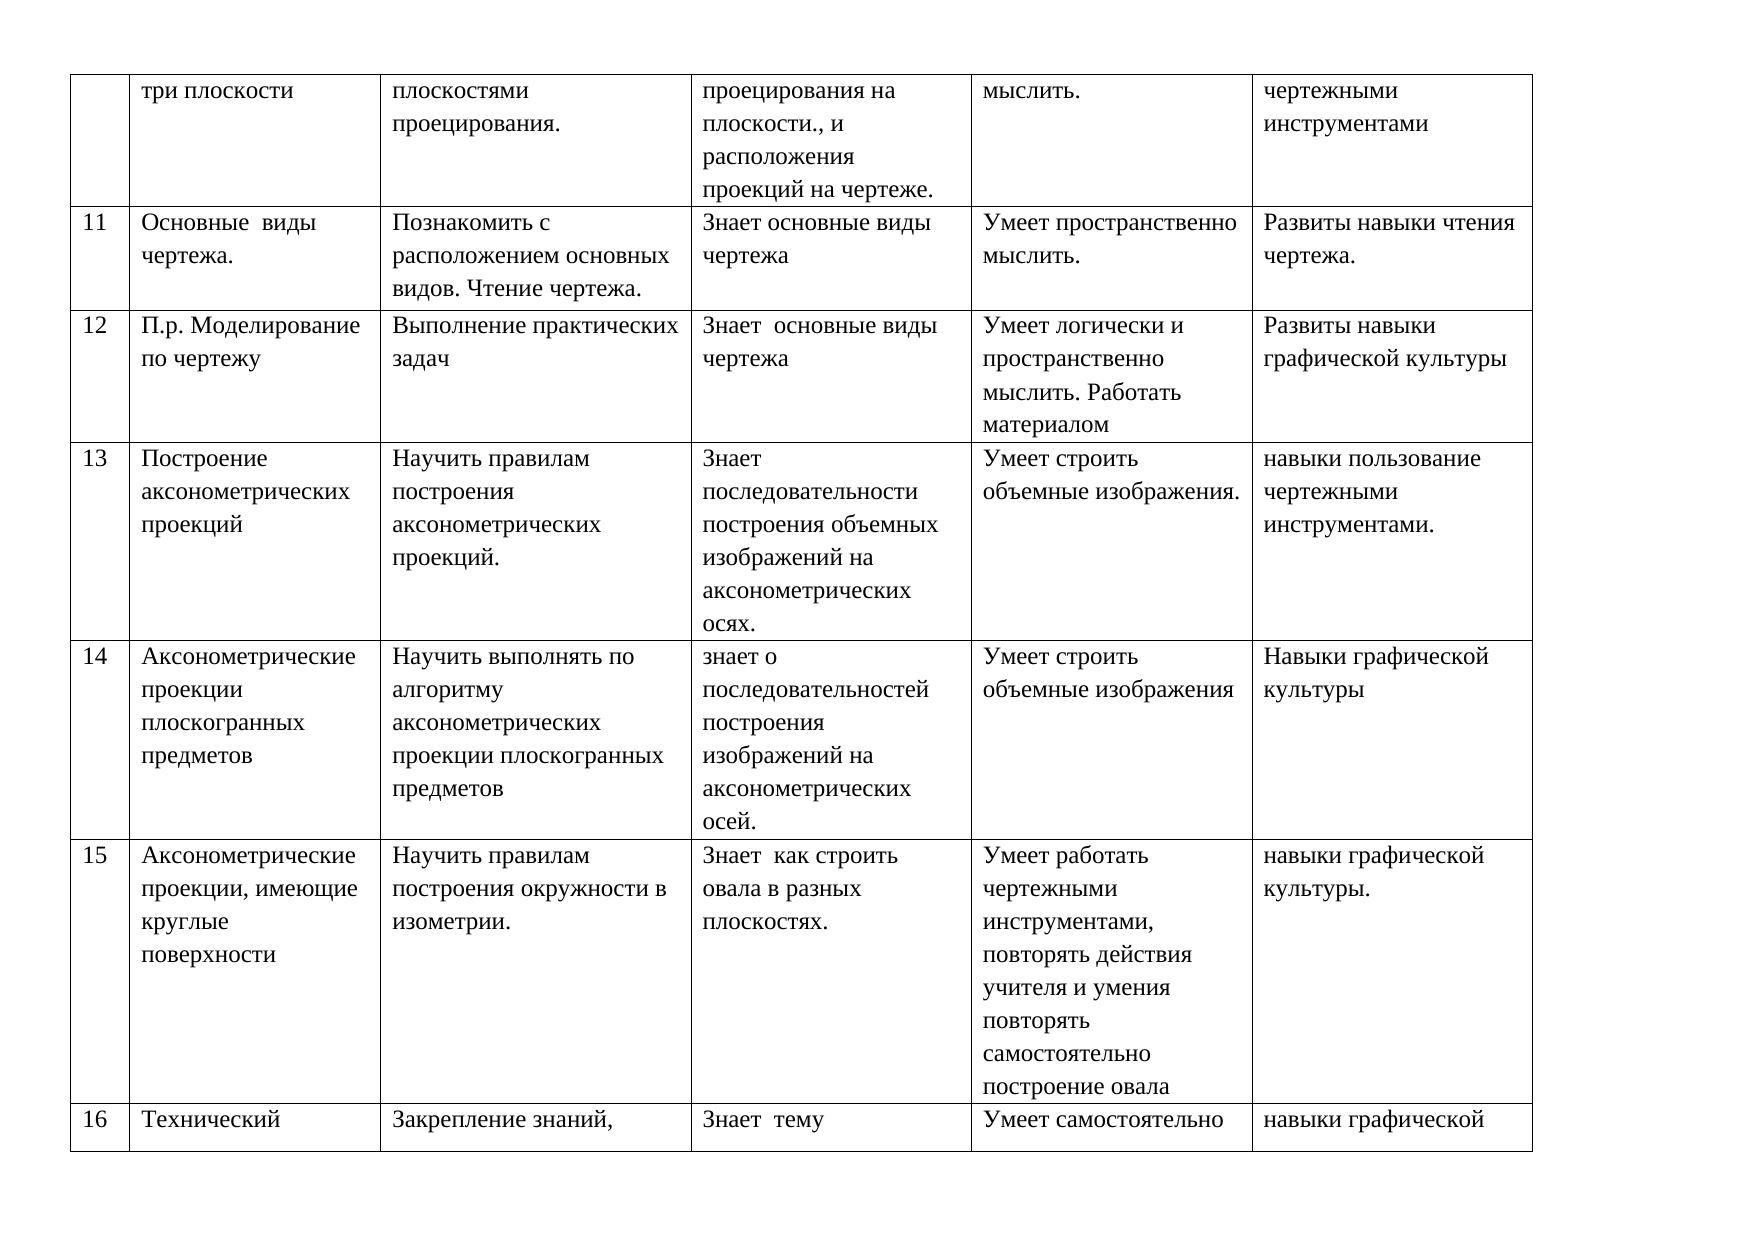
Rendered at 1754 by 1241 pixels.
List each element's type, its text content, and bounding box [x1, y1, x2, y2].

table_cell 12 [71, 311, 129, 442]
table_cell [1253, 75, 1532, 206]
table_cell 10 [71, 75, 129, 206]
table_cell Умеет пространственно мыслить. [972, 207, 1252, 309]
table_cell Аксонометрические проекции плоскогранных предметов [130, 641, 380, 839]
table_cell Умеет строить объемные изображения. [972, 443, 1252, 640]
table_cell Построение аксонометрических проекций [130, 443, 380, 640]
table_cell Развиты навыки чтения чертежа. [1253, 207, 1532, 309]
table_cell Знает основные виды чертежа [692, 207, 971, 309]
table_cell Умеет логически и пространственно мыслить. Работать материалом [972, 311, 1252, 442]
table_cell Научить правилам построения аксонометрических проекций. [381, 443, 691, 640]
table_cell навыки пользование чертежными инструментами. [1253, 443, 1532, 640]
table_cell Познакомить с расположением основных видов. Чтение чертежа. [381, 207, 691, 309]
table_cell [381, 75, 691, 206]
table_cell Знает как строить овала в разных плоскостях. [692, 840, 971, 1103]
table_cell Знает основные виды чертежа [692, 311, 971, 442]
table_cell Научить правилам построения окружности в изометрии. [381, 840, 691, 1103]
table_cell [130, 1104, 380, 1151]
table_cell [972, 1104, 1252, 1151]
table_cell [692, 75, 971, 206]
table_cell Умеет работать чертежными инструментами, повторять действия учителя и умения повторять самостоятельно построение овала [972, 840, 1252, 1103]
table_cell 15 [71, 840, 129, 1103]
table_cell Основные виды чертежа. [130, 207, 380, 309]
table_cell навыки графической культуры. [1253, 840, 1532, 1103]
table_cell 13 [71, 443, 129, 640]
table_cell Знает последовательности построения объемных изображений на аксонометрических осях. [692, 443, 971, 640]
table_cell знает о последовательностей построения изображений на аксонометрических осей. [692, 641, 971, 839]
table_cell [1253, 1104, 1532, 1151]
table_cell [972, 75, 1252, 206]
table_cell Развиты навыки графической культуры [1253, 311, 1532, 442]
table_cell 11 [71, 207, 129, 309]
table_cell Научить выполнять по алгоритму аксонометрических проекции плоскогранных предметов [381, 641, 691, 839]
table_cell 16 [71, 1104, 129, 1151]
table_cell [692, 1104, 971, 1151]
table_cell Умеет строить объемные изображения [972, 641, 1252, 839]
table_cell Выполнение практических задач [381, 311, 691, 442]
table_cell Навыки графической культуры [1253, 641, 1532, 839]
table_cell 14 [71, 641, 129, 839]
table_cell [130, 75, 380, 206]
table_cell П.р. Моделирование по чертежу [130, 311, 380, 442]
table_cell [381, 1104, 691, 1151]
table_cell Аксонометрические проекции, имеющие круглые поверхности [130, 840, 380, 1103]
